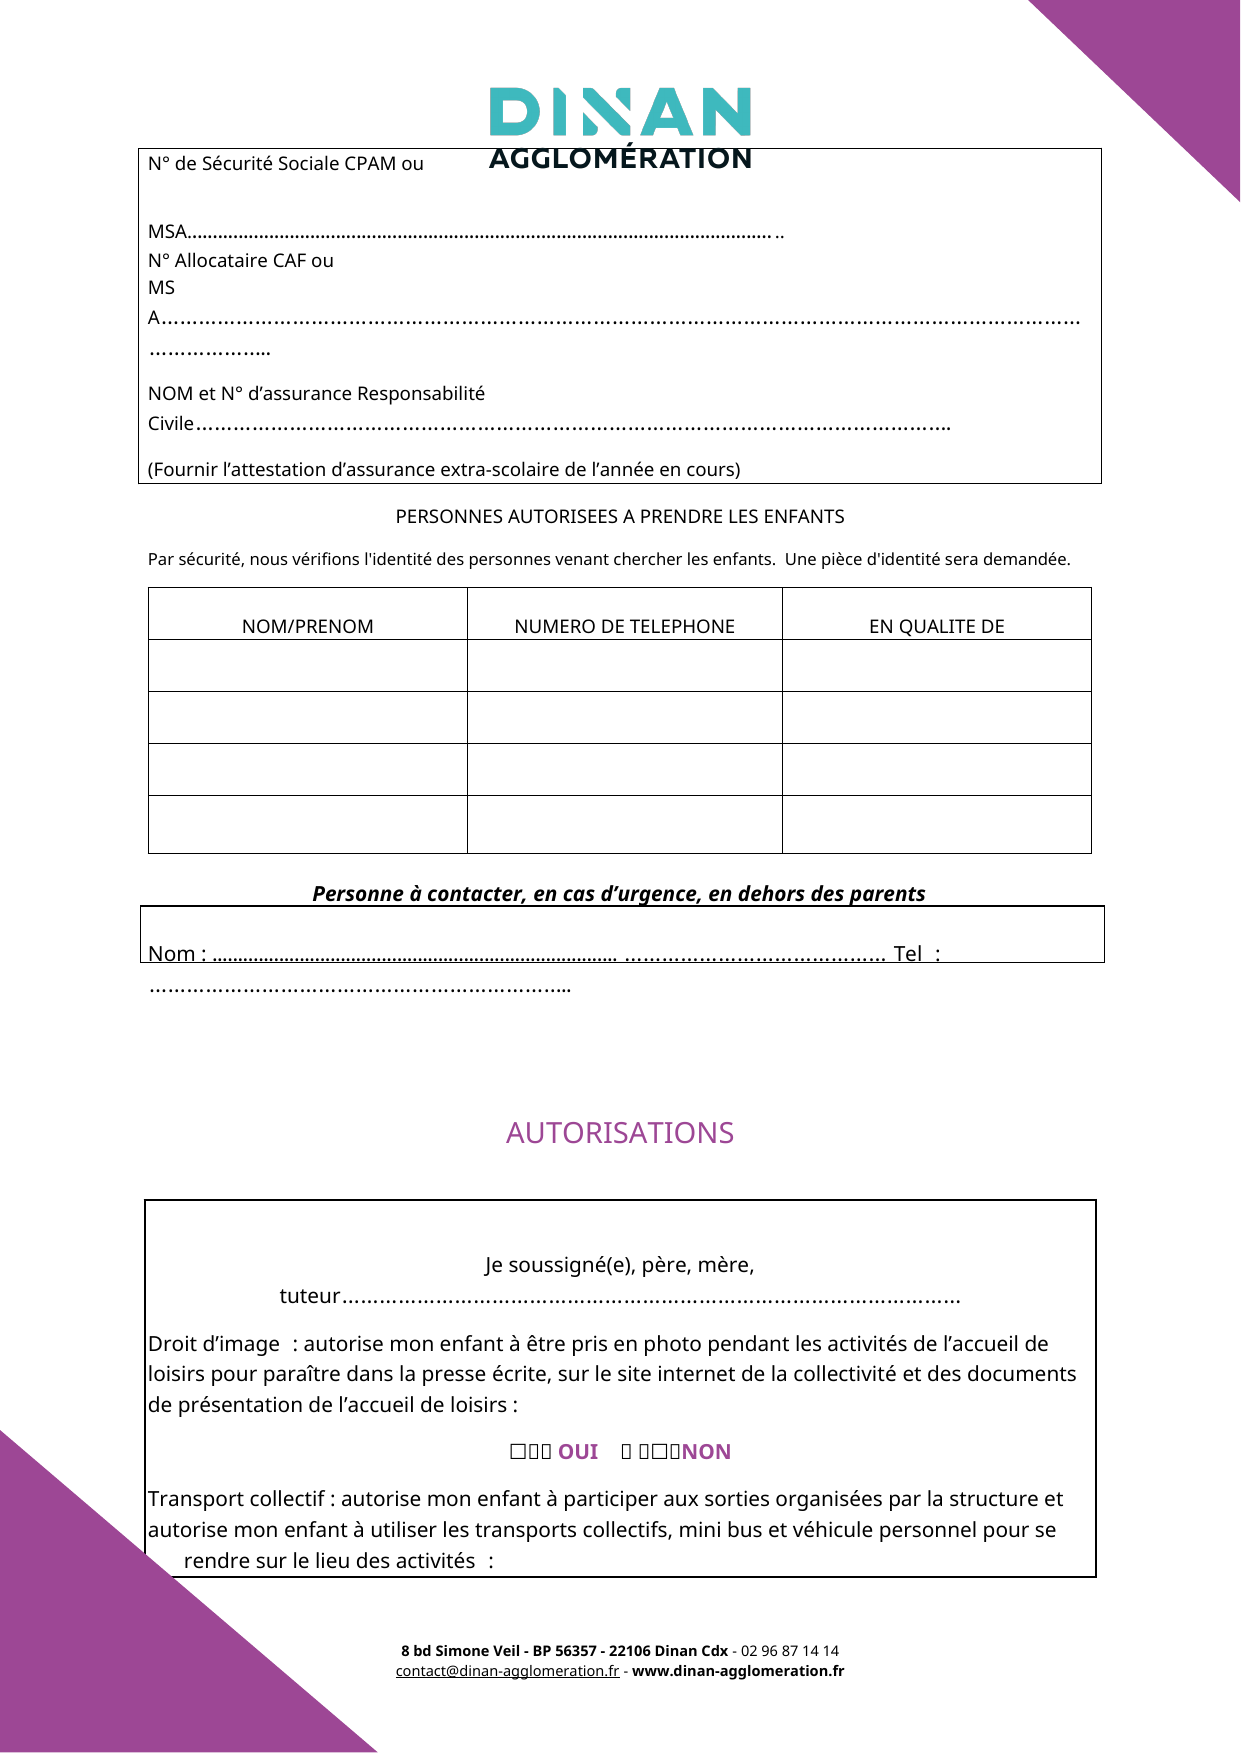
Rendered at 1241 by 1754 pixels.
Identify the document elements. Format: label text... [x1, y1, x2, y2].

table_cell [783, 796, 1091, 853]
text Par sécurité, nous vérifions l'identité des personnes venant chercher les enfants. Une pièce d'identité sera demandée. [148, 547, 1093, 570]
text Transport collectif : autorise mon enfant à participer aux sorties organisées par la structure et autorise mon enfant à utiliser les transports collectifs, mini bus et véhicule personnel pour se rendre sur le lieu des activités : [146, 1480, 1095, 1576]
text Personne à contacter, en cas d’urgence, en dehors des parents [148, 879, 1093, 905]
text AUTORISATIONS [148, 1112, 1093, 1152]
table_header EN QUALITE DE [783, 588, 1091, 639]
table_header NOM/PRENOM [149, 588, 467, 639]
text  OUI  NON [146, 1433, 1095, 1466]
table_cell [783, 640, 1091, 691]
text PERSONNES AUTORISEES A PRENDRE LES ENFANTS [148, 503, 1093, 529]
table_cell [149, 692, 467, 743]
table_cell [468, 744, 782, 795]
table_cell [468, 640, 782, 691]
table_cell [783, 744, 1091, 795]
picture [443, 40, 798, 214]
table_cell [149, 796, 467, 853]
text N° de Sécurité Sociale CPAM ou MSA... [139, 149, 1101, 244]
table_cell [468, 796, 782, 853]
table_cell [783, 692, 1091, 743]
text Droit d’image : autorise mon enfant à être pris en photo pendant les activités de l’accueil de loisirs pour paraître dans la presse écrite, sur le site internet de la collectivité et des documents de présentation de l’accueil de loisirs : [146, 1324, 1095, 1418]
text Nom : Tel : [148, 938, 1093, 962]
text NOM et N° d’assurance Responsabilité Civile [139, 378, 1101, 437]
text N° Allocataire CAF ou MSA [139, 244, 1101, 362]
table_cell [149, 640, 467, 691]
text Nom : Tel : [148, 963, 1093, 998]
table_header NUMERO DE TELEPHONE [468, 588, 782, 639]
table_cell [468, 692, 782, 743]
table_cell [149, 744, 467, 795]
text (Fournir l’attestation d’assurance extra-scolaire de l’année en cours) [139, 453, 1101, 483]
text Je soussigné(e), père, mère, tuteur [146, 1246, 1095, 1310]
